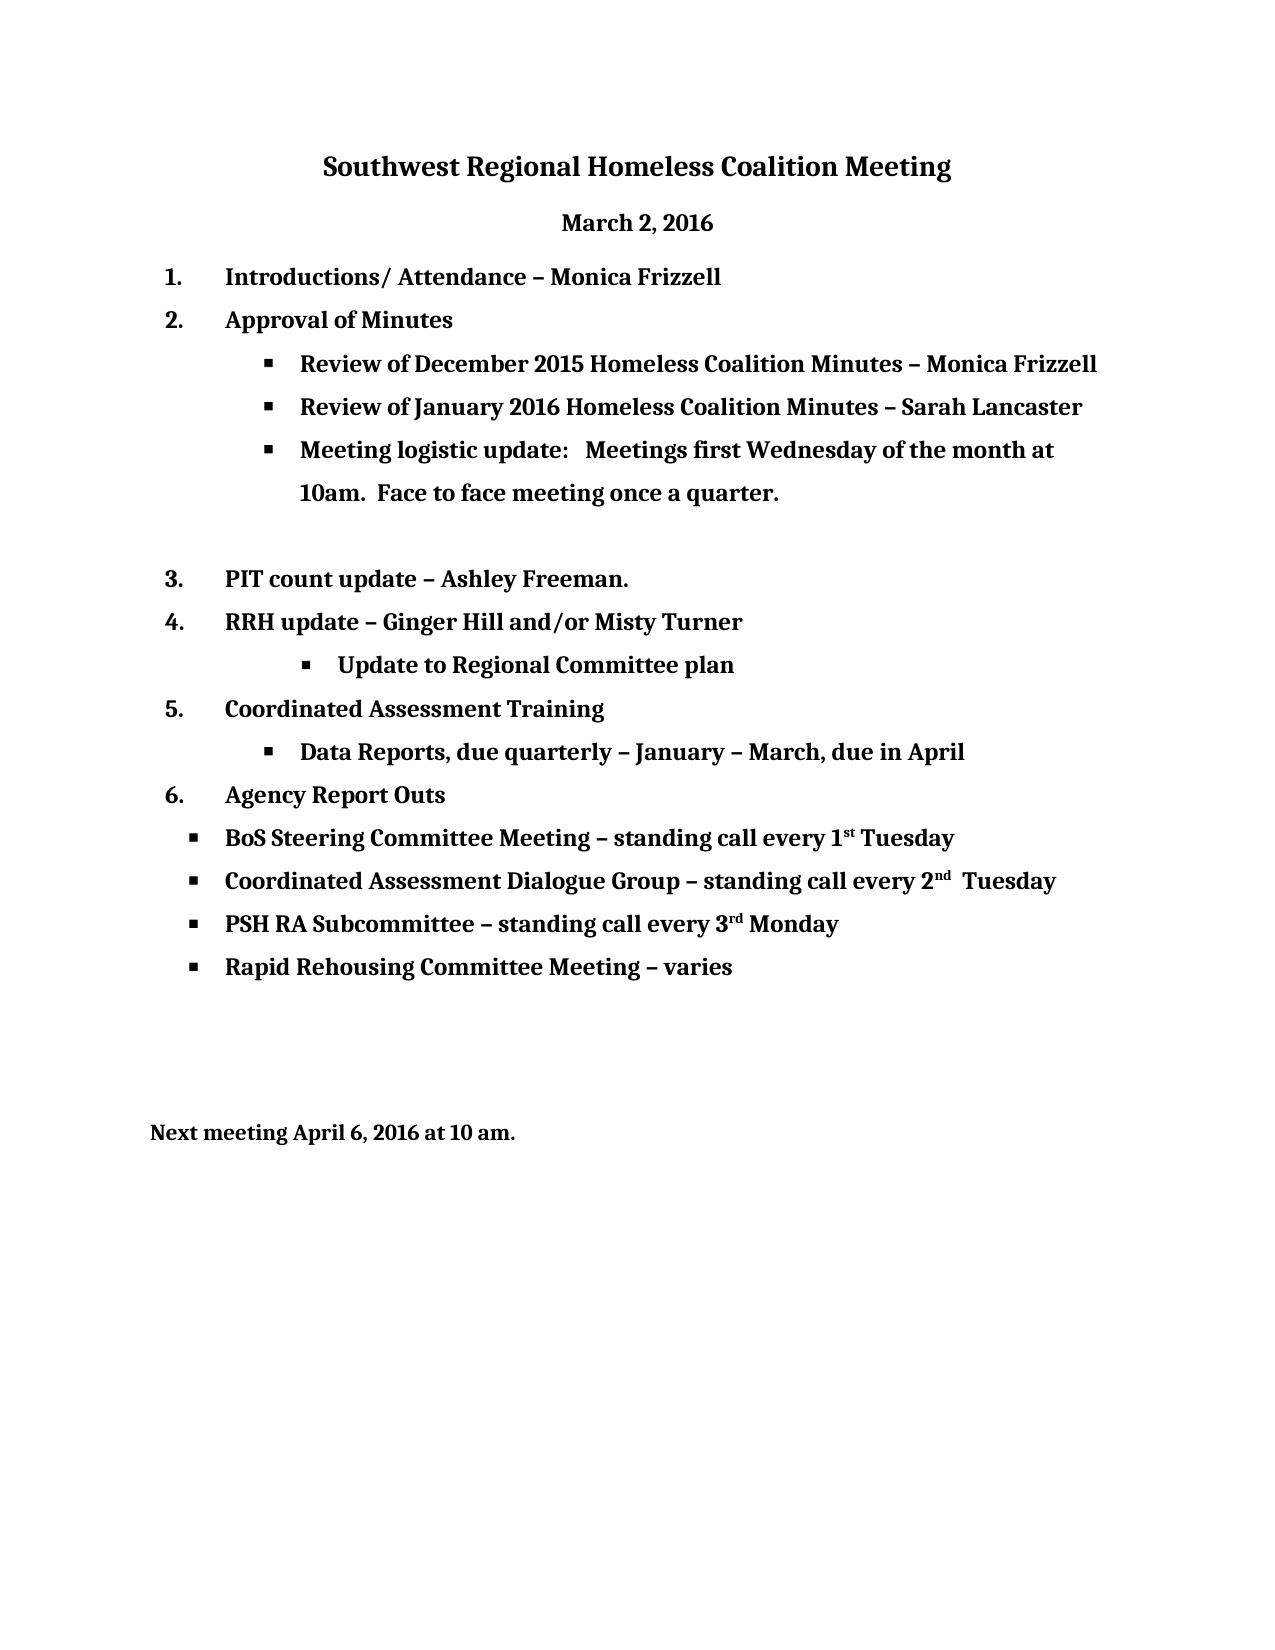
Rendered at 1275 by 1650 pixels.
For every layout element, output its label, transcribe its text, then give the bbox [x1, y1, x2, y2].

list Coordinated Assessment Training [165, 694, 1125, 723]
list PIT count update – Ashley Freeman. [165, 565, 1125, 594]
list Meeting logistic update: Meetings first Wednesday of the month at 10am. Face to face meeting once a quarter. [262, 436, 1125, 508]
list PSH RA Subcommittee – standing call every 3rd Monday [187, 910, 1125, 939]
list BoS Steering Committee Meeting – standing call every 1st Tuesday [187, 824, 1125, 853]
list Introductions/ Attendance – Monica Frizzell [165, 263, 1125, 292]
list Rapid Rehousing Committee Meeting – varies [187, 953, 1125, 982]
list Review of December 2015 Homeless Coalition Minutes – Monica Frizzell [262, 349, 1125, 378]
list Coordinated Assessment Dialogue Group – standing call every 2nd Tuesday [187, 867, 1125, 896]
list Review of January 2016 Homeless Coalition Minutes – Sarah Lancaster [262, 393, 1125, 421]
list Update to Regional Committee plan [300, 651, 1125, 680]
text Southwest Regional Homeless Coalition Meeting [150, 150, 1125, 183]
text March 2, 2016 [150, 209, 1125, 238]
list Approval of Minutes [165, 306, 1125, 335]
text Next meeting April 6, 2016 at 10 am. [150, 1119, 1125, 1146]
list Data Reports, due quarterly – January – March, due in April [262, 738, 1125, 766]
list RRH update – Ginger Hill and/or Misty Turner [165, 608, 1125, 637]
list Agency Report Outs [165, 781, 1125, 809]
